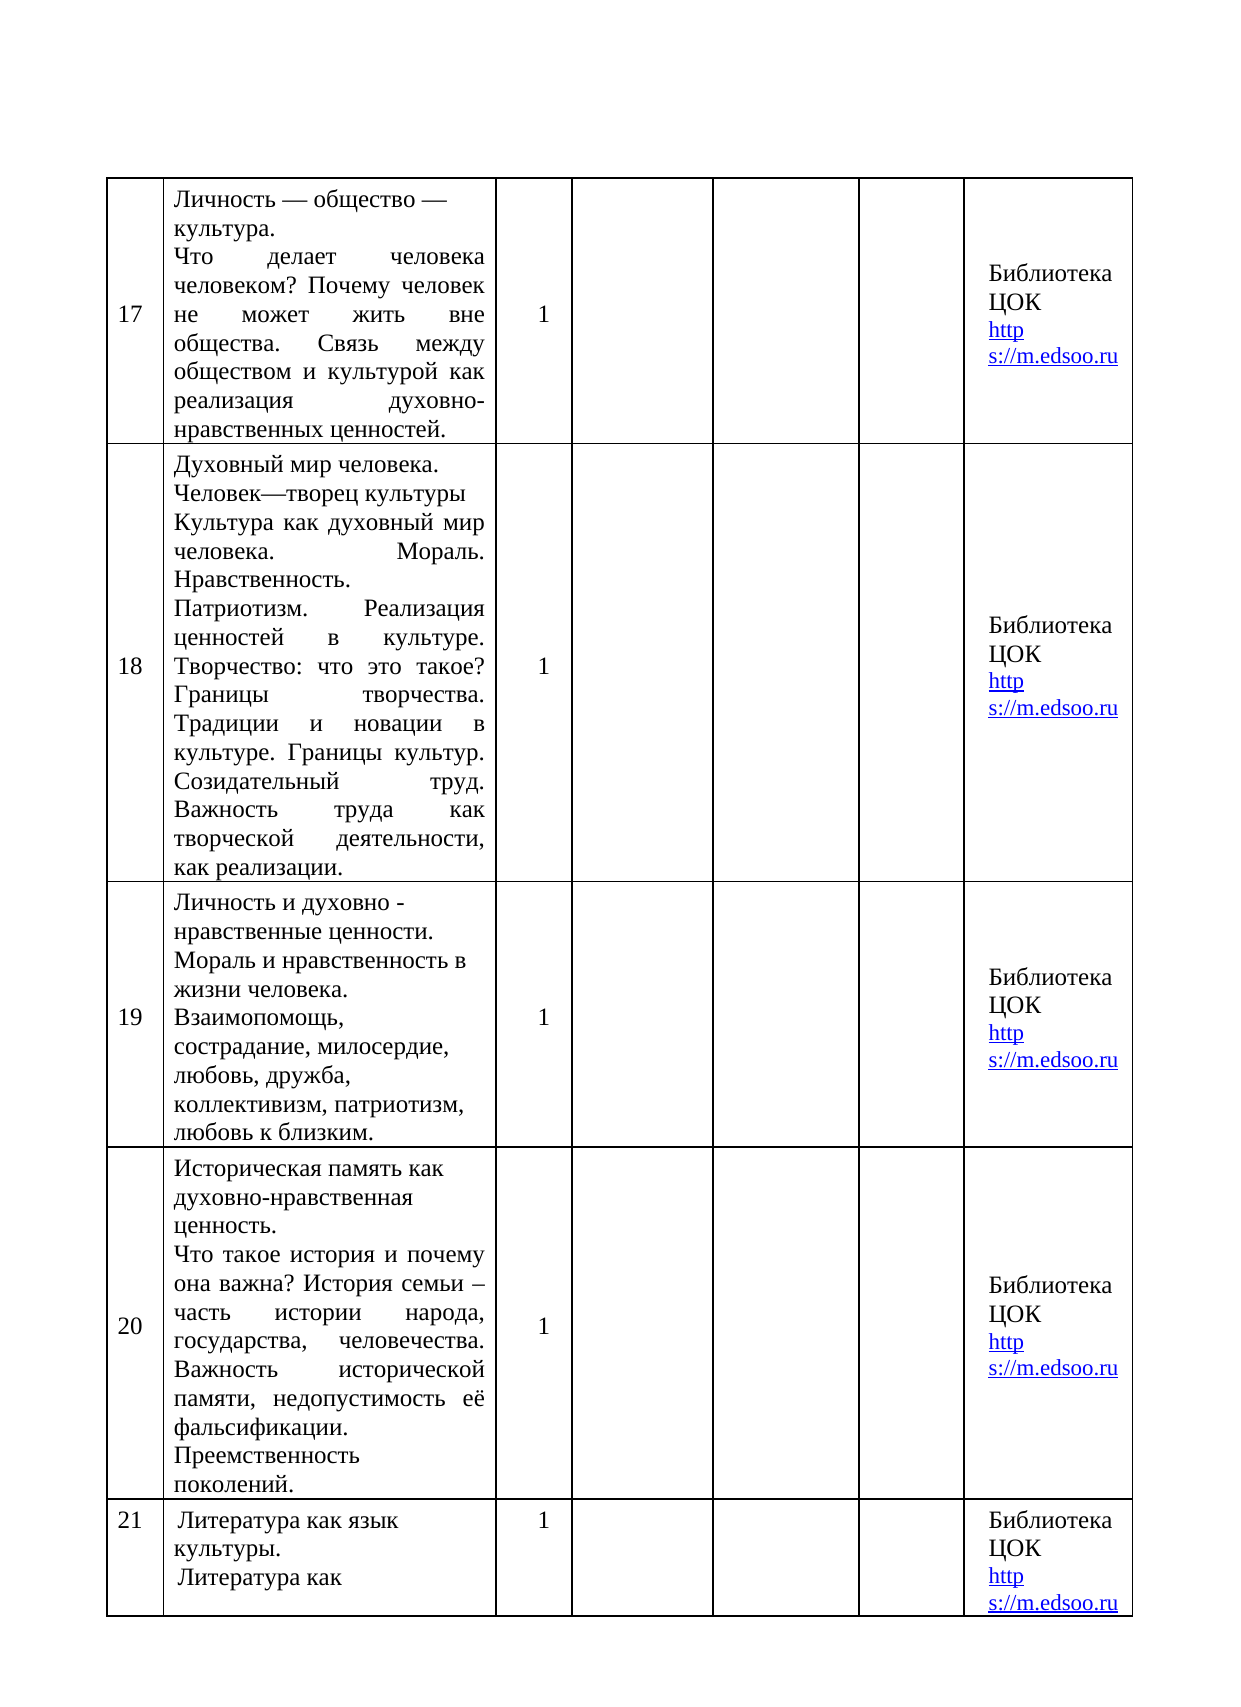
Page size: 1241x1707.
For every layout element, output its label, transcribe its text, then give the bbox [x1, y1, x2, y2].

table_cell 17 [108, 179, 163, 443]
table_cell [860, 444, 963, 881]
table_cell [164, 1500, 495, 1615]
table_cell [714, 1148, 858, 1498]
table_cell 1 [497, 444, 571, 881]
table_cell Духовный мир человека. Человек—творец культуры Культура как духовный мир человека. Мораль. Нравственность. Патриотизм. Реализация ценностей в культуре. Творчество: что это такое? Границы творчества. Традиции и новации в культуре. Границы культур. Созидательный труд. Важность труда как творческой деятельности, как реализации. [164, 444, 495, 881]
table_cell [860, 1500, 963, 1615]
table_cell [714, 1500, 858, 1615]
table_cell Библиотека ЦОК https://m.edsoo.ru [965, 882, 1132, 1146]
table_cell [573, 179, 712, 443]
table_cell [965, 1500, 1132, 1615]
table_cell 20 [108, 1148, 163, 1498]
table_cell 1 [497, 1500, 571, 1615]
table_cell 1 [497, 882, 571, 1146]
table_cell Личность и духовно - нравственные ценности. Мораль и нравственность в жизни человека. Взаимопомощь, сострадание, милосердие, любовь, дружба, коллективизм, патриотизм, любовь к близким. [164, 882, 495, 1146]
table_cell Историческая память как духовно-нравственная ценность. Что такое история и почему она важна? История семьи – часть истории народа, государства, человечества. Важность исторической памяти, недопустимость её фальсификации. Преемственность поколений. [164, 1148, 495, 1498]
table_cell Библиотека ЦОК https://m.edsoo.ru [965, 1148, 1132, 1498]
table_cell [714, 882, 858, 1146]
table_cell 1 [497, 179, 571, 443]
table_cell [573, 1148, 712, 1498]
table_cell [573, 444, 712, 881]
table_cell [714, 444, 858, 881]
table_cell 1 [497, 1148, 571, 1498]
table_cell [860, 1148, 963, 1498]
table_cell [714, 179, 858, 443]
table_cell Личность — общество — культура. Что делает человека человеком? Почему человек не может жить вне общества. Связь между обществом и культурой как реализация духовно-нравственных ценностей. [164, 179, 495, 443]
table_cell [573, 882, 712, 1146]
table_cell 18 [108, 444, 163, 881]
table_cell Библиотека ЦОК https://m.edsoo.ru [965, 444, 1132, 881]
table_cell [860, 179, 963, 443]
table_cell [965, 179, 1132, 443]
table_cell [573, 1500, 712, 1615]
table_cell 21 [108, 1500, 163, 1615]
table_cell 19 [108, 882, 163, 1146]
table_cell [860, 882, 963, 1146]
